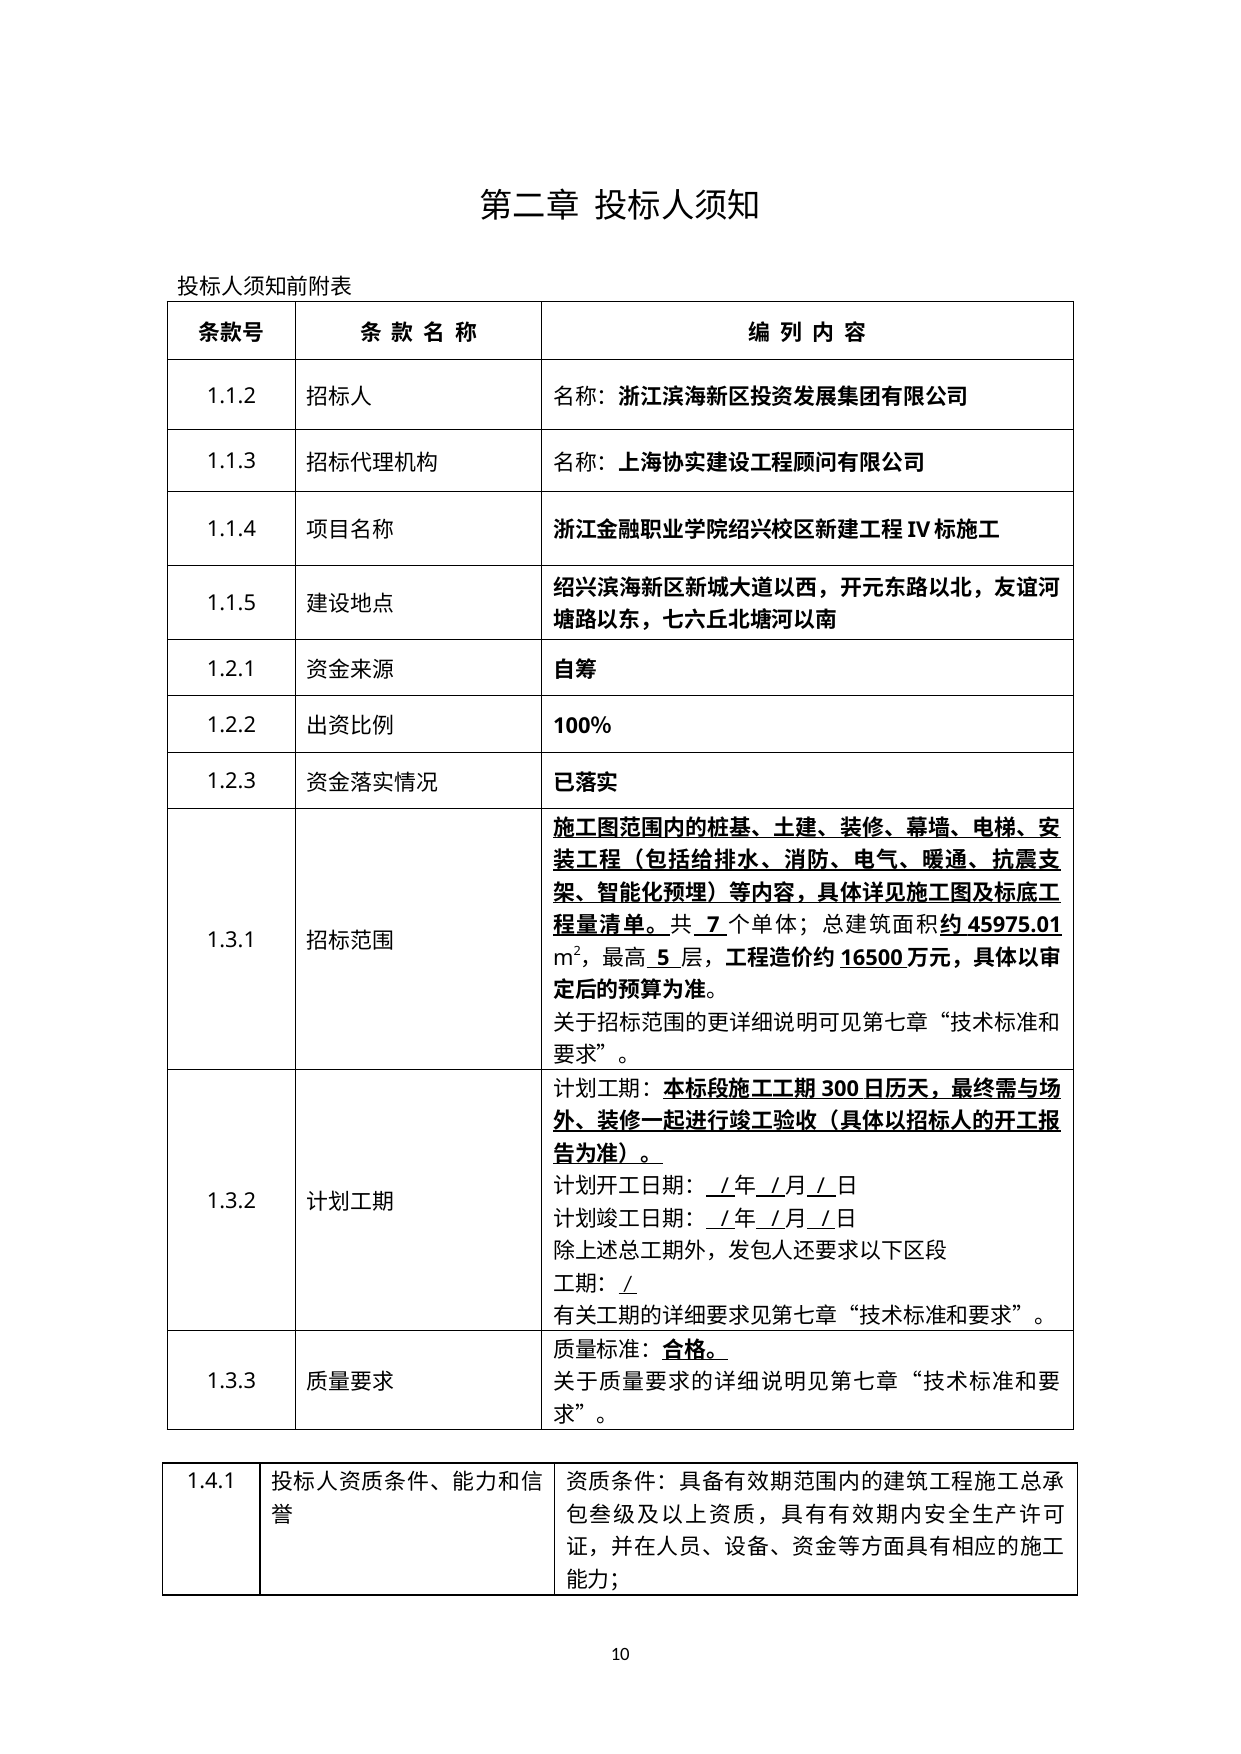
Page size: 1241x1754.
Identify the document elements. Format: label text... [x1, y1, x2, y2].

table_cell 已落实 [542, 753, 1073, 808]
table_cell 招标代理机构 [296, 430, 541, 491]
table_cell 1.2.2 [168, 696, 295, 752]
table_cell 1.2.3 [168, 753, 295, 808]
table_cell 建设地点 [296, 566, 541, 639]
table_cell 计划工期 [296, 1070, 541, 1330]
table_cell 自筹 [542, 640, 1073, 695]
table_header 编 列 内 容 [542, 302, 1073, 359]
table_cell 资金落实情况 [296, 753, 541, 808]
table_cell 项目名称 [296, 492, 541, 564]
table_cell 名称：上海协实建设工程顾问有限公司 [542, 430, 1073, 491]
table_cell 1.1.4 [168, 492, 295, 564]
table_cell 招标人 [296, 360, 541, 429]
table_header 1.4.1 [163, 1464, 259, 1594]
table_cell 施工图范围内的桩基、土建、装修、幕墙、电梯、安装工程（包括给排水、消防、电气、暖通、抗震支架、智能化预埋）等内容，具体详见施工图及标底工程量清单。共 7 个单体；总建筑面积约45975.01 m2，最高 5 层，工程造价约16500万元，具体以审定后的预算为准。 关于招标范围的更详细说明可见第七章“技术标准和要求”。 [542, 809, 1073, 1069]
table_cell 质量标准：合格。 关于质量要求的详细说明见第七章“技术标准和要求”。 [542, 1331, 1073, 1429]
table_cell 招标范围 [296, 809, 541, 1069]
table_cell 100％ [542, 696, 1073, 752]
text 第二章 投标人须知 [177, 171, 1063, 236]
text 投标人须知前附表 [177, 268, 1063, 301]
table_header 投标人资质条件、能力和信誉 [261, 1464, 554, 1594]
table_cell 资金来源 [296, 640, 541, 695]
table_header 条 款 名 称 [296, 302, 541, 359]
table_cell 质量要求 [296, 1331, 541, 1429]
table_cell 1.1.2 [168, 360, 295, 429]
table_header 条款号 [168, 302, 295, 359]
table_cell 1.3.3 [168, 1331, 295, 1429]
table_cell 1.3.2 [168, 1070, 295, 1330]
table_cell 1.2.1 [168, 640, 295, 695]
table_cell 1.1.5 [168, 566, 295, 639]
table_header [555, 1464, 1077, 1594]
table_cell 浙江金融职业学院绍兴校区新建工程IV标施工 [542, 492, 1073, 564]
table_cell 名称：浙江滨海新区投资发展集团有限公司 [542, 360, 1073, 429]
table_cell 计划工期：本标段施工工期300日历天，最终需与场外、装修一起进行竣工验收（具体以招标人的开工报告为准）。 计划开工日期： / 年 / 月 / 日 计划竣工日期： / 年 / 月 / 日 除上述总工期外，发包人还要求以下区段 工期： / 有关工期的详细要求见第七章“技术标准和要求”。 [542, 1070, 1073, 1330]
table_cell 1.3.1 [168, 809, 295, 1069]
table_cell 绍兴滨海新区新城大道以西，开元东路以北，友谊河塘路以东，七六丘北塘河以南 [542, 566, 1073, 639]
table_cell 1.1.3 [168, 430, 295, 491]
table_cell 出资比例 [296, 696, 541, 752]
